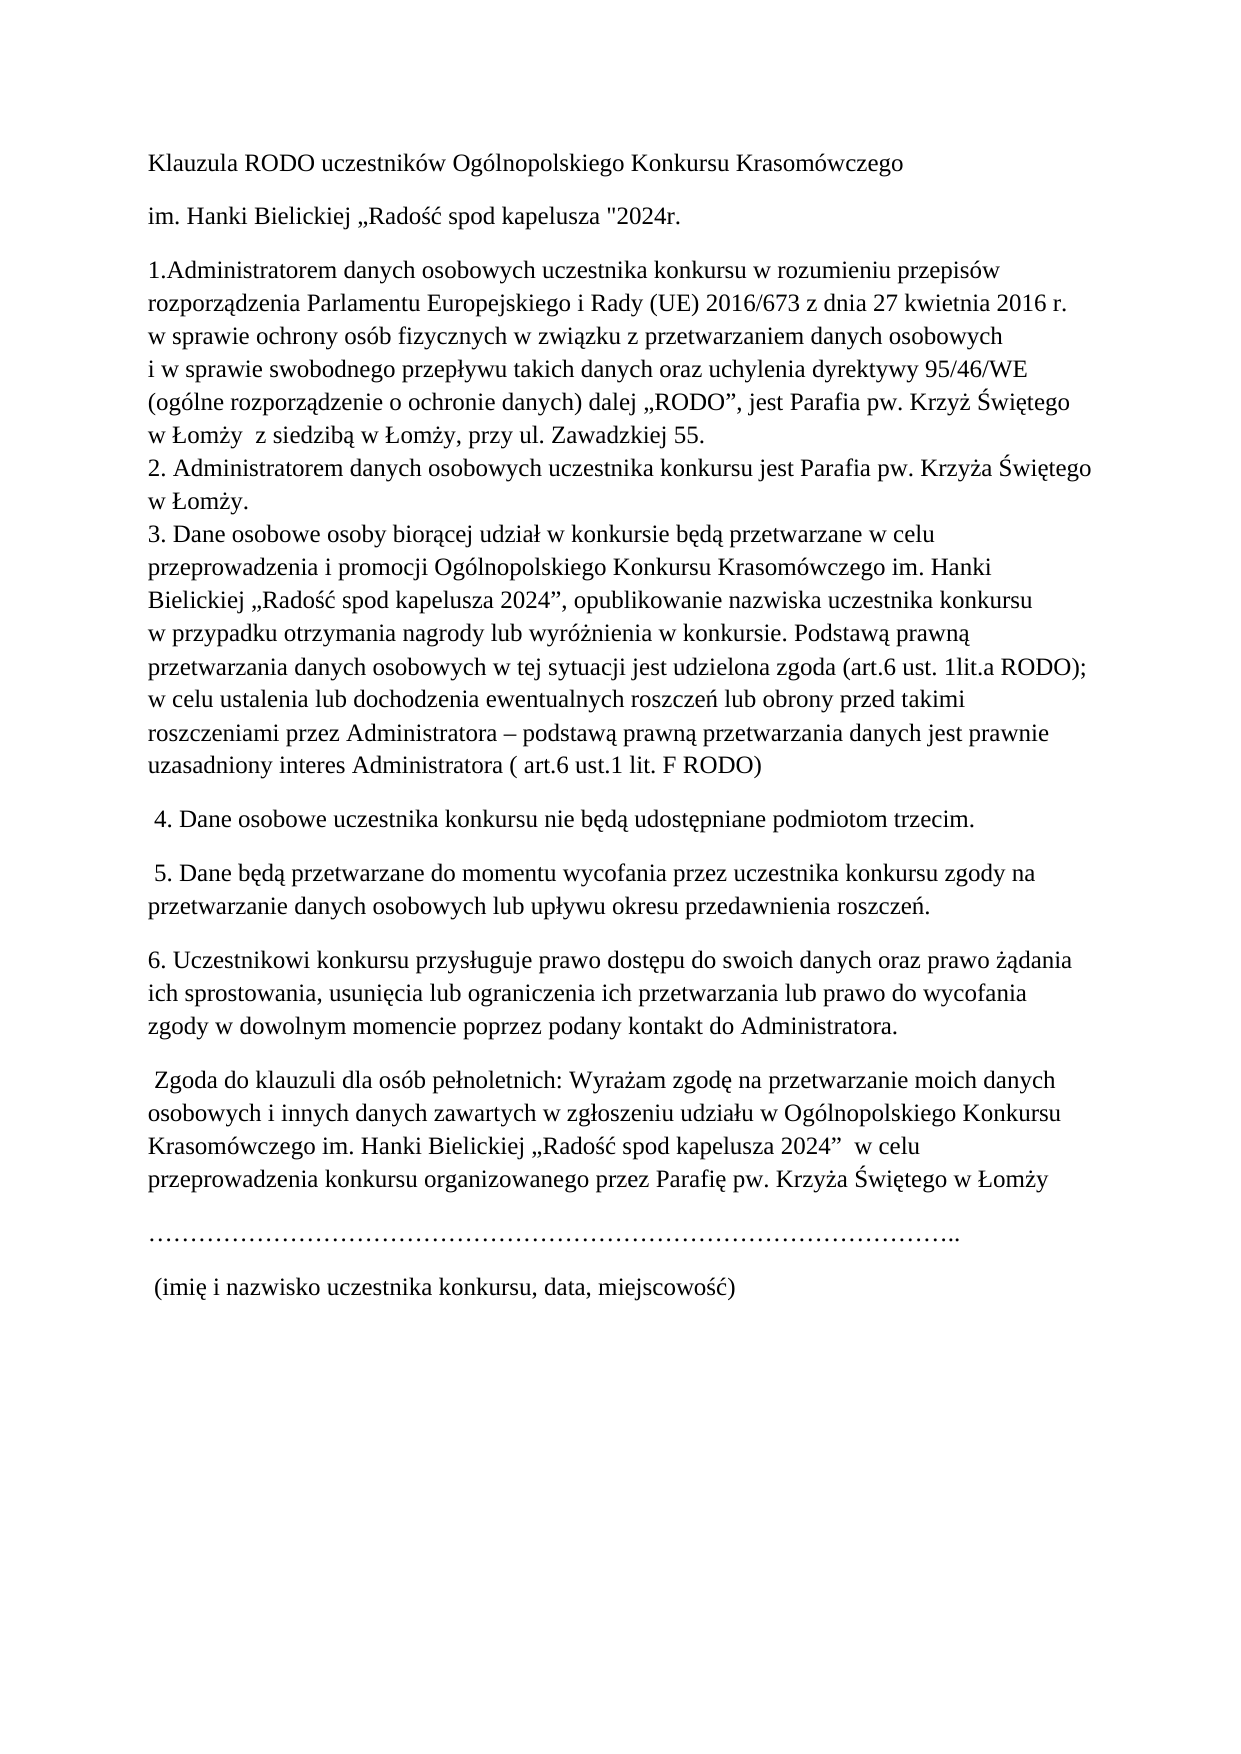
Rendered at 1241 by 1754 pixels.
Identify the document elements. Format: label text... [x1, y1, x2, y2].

text 5. Dane będą przetwarzane do momentu wycofania przez uczestnika konkursu zgody na przetwarzanie danych osobowych lub upływu okresu przedawnienia roszczeń. [148, 858, 1093, 920]
text 1.Administratorem danych osobowych uczestnika konkursu w rozumieniu przepisów rozporządzenia Parlamentu Europejskiego i Rady (UE) 2016/673 z dnia 27 kwietnia 2016 r. w sprawie ochrony osób fizycznych w związku z przetwarzaniem danych osobowych i w sprawie swobodnego przepływu takich danych oraz uchylenia dyrektywy 95/46/WE (ogólne rozporządzenie o ochronie danych) dalej „RODO”, jest Parafia pw. Krzyż Świętego w Łomży z siedzibą w Łomży, przy ul. Zawadzkiej 55. 2. Administratorem danych osobowych uczestnika konkursu jest Parafia pw. Krzyża Świętego w Łomży. 3. Dane osobowe osoby biorącej udział w konkursie będą przetwarzane w celu przeprowadzenia i promocji Ogólnopolskiego Konkursu Krasomówczego im. Hanki Bielickiej „Radość spod kapelusza 2024”, opublikowanie nazwiska uczestnika konkursu w przypadku otrzymania nagrody lub wyróżnienia w konkursie. Podstawą prawną przetwarzania danych osobowych w tej sytuacji jest udzielona zgoda (art.6 ust. 1lit.a RODO); w celu ustalenia lub dochodzenia ewentualnych roszczeń lub obrony przed takimi roszczeniami przez Administratora – podstawą prawną przetwarzania danych jest prawnie uzasadniony interes Administratora ( art.6 ust.1 lit. F RODO) [148, 255, 1093, 779]
text Klauzula RODO uczestników Ogólnopolskiego Konkursu Krasomówczego [148, 148, 1093, 176]
text im. Hanki Bielickiej „Radość spod kapelusza "2024r. [148, 201, 1093, 230]
text 6. Uczestnikowi konkursu przysługuje prawo dostępu do swoich danych oraz prawo żądania ich sprostowania, usunięcia lub ograniczenia ich przetwarzania lub prawo do wycofania zgody w dowolnym momencie poprzez podany kontakt do Administratora. [148, 945, 1093, 1040]
text (imię i nazwisko uczestnika konkursu, data, miejscowość) [148, 1272, 1093, 1301]
text …………………………………………………………………………………….. [148, 1218, 1093, 1247]
text Zgoda do klauzuli dla osób pełnoletnich: Wyrażam zgodę na przetwarzanie moich danych osobowych i innych danych zawartych w zgłoszeniu udziału w Ogólnopolskiego Konkursu Krasomówczego im. Hanki Bielickiej „Radość spod kapelusza 2024” w celu przeprowadzenia konkursu organizowanego przez Parafię pw. Krzyża Świętego w Łomży [148, 1065, 1093, 1193]
text 4. Dane osobowe uczestnika konkursu nie będą udostępniane podmiotom trzecim. [148, 804, 1093, 833]
